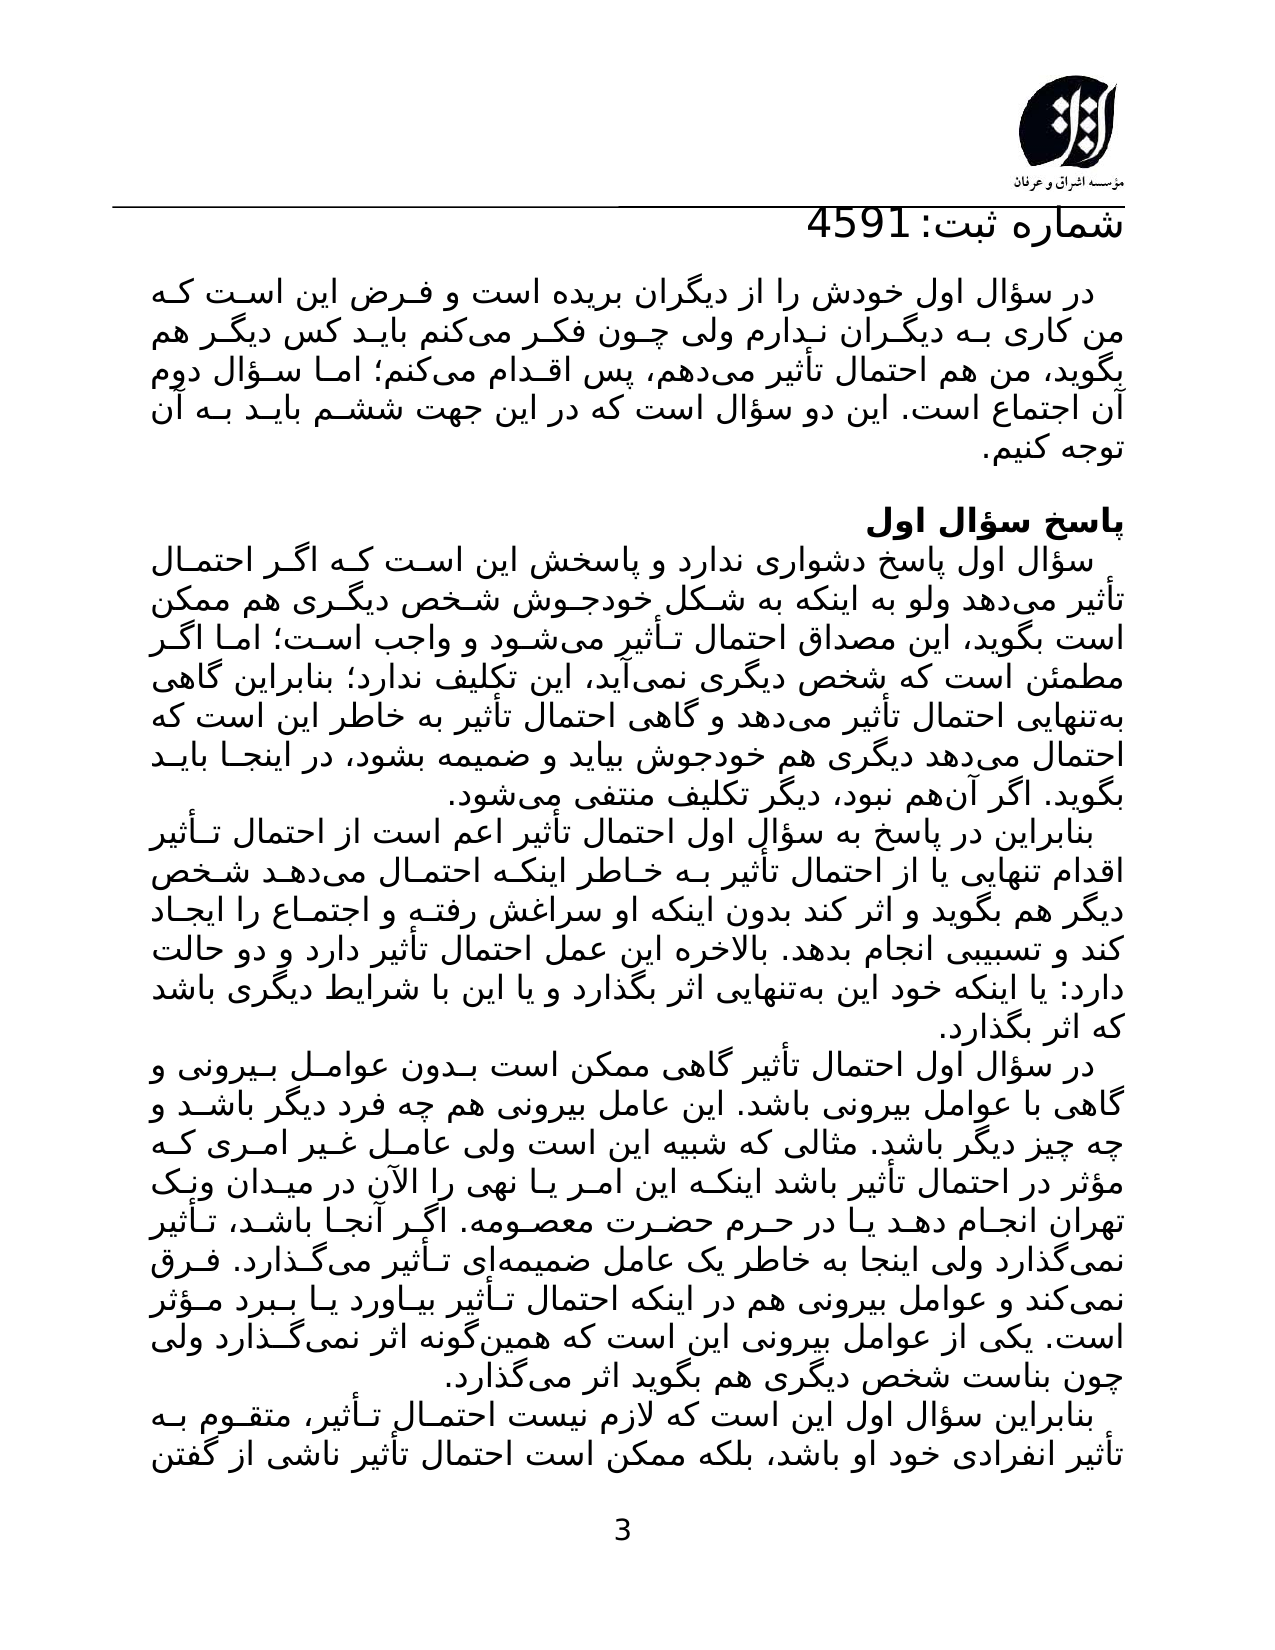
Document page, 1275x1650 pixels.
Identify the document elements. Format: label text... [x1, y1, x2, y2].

subtitle پاسخ سؤال اول [150, 502, 1125, 541]
picture [1010, 75, 1125, 192]
text در سؤال اول احتمال تأثیر گاهی ممکن است بدون عوامل بیرونی و گاهی با عوامل بیرونی باشد. این عامل بیرونی هم چه فرد دیگر باشد و چه چیز دیگر باشد. مثالی که شبیه این است ولی عامل غیر امری که مؤثر در احتمال تأثیر باشد اینکه این امر یا نهی را الآن در میدان ونک تهران انجام دهد یا در حرم حضرت معصومه. اگر آنجا باشد، تأثیر نمی‌گذارد ولی اینجا به خاطر یک عامل ضمیمه‌ای تأثیر می‌گذارد. فرق نمی‌کند و عوامل بیرونی هم در اینکه احتمال تأثیر بیاورد یا ببرد مؤثر است. یکی از عوامل بیرونی این است که همین‌گونه اثر نمی‌گذارد ولی چون بناست شخص دیگری هم بگوید اثر می‌گذارد. [150, 1046, 1125, 1396]
text سؤال اول پاسخ دشواری ندارد و پاسخش این است که اگر احتمال تأثیر می‌دهد ولو به اینکه به شکل خودجوش شخص دیگری هم ممکن است بگوید، این مصداق احتمال تأثیر می‌شود و واجب است؛ اما اگر مطمئن است که شخص دیگری نمی‌آید، این تکلیف ندارد؛ بنابراین گاهی به‌تنهایی احتمال تأثیر می‌دهد و گاهی احتمال تأثیر به خاطر این است که احتمال می‌دهد دیگری هم خودجوش بیاید و ضمیمه بشود، در اینجا باید بگوید. اگر آن‌هم نبود، دیگر تکلیف منتفی می‌شود. [150, 541, 1125, 813]
text در سؤال اول خودش را از دیگران بریده است و فرض این است که من کاری به دیگران ندارم ولی چون فکر می‌کنم باید کس دیگر هم بگوید، من هم احتمال تأثیر می‌دهم، پس اقدام می‌کنم؛ اما سؤال دوم آن اجتماع است. این دو سؤال است که در این جهت ششم باید به آن توجه کنیم. [150, 272, 1125, 467]
text بنابراین در پاسخ به سؤال اول احتمال تأثیر اعم است از احتمال تأثیر اقدام تنهایی یا از احتمال تأثیر به خاطر اینکه احتمال می‌دهد شخص دیگر هم بگوید و اثر کند بدون اینکه او سراغش رفته و اجتماع را ایجاد کند و تسبیبی انجام بدهد. بالاخره این عمل احتمال تأثیر دارد و دو حالت دارد: یا اینکه خود این به‌تنهایی اثر بگذارد و یا این با شرایط دیگری باشد که اثر بگذارد. [150, 813, 1125, 1046]
